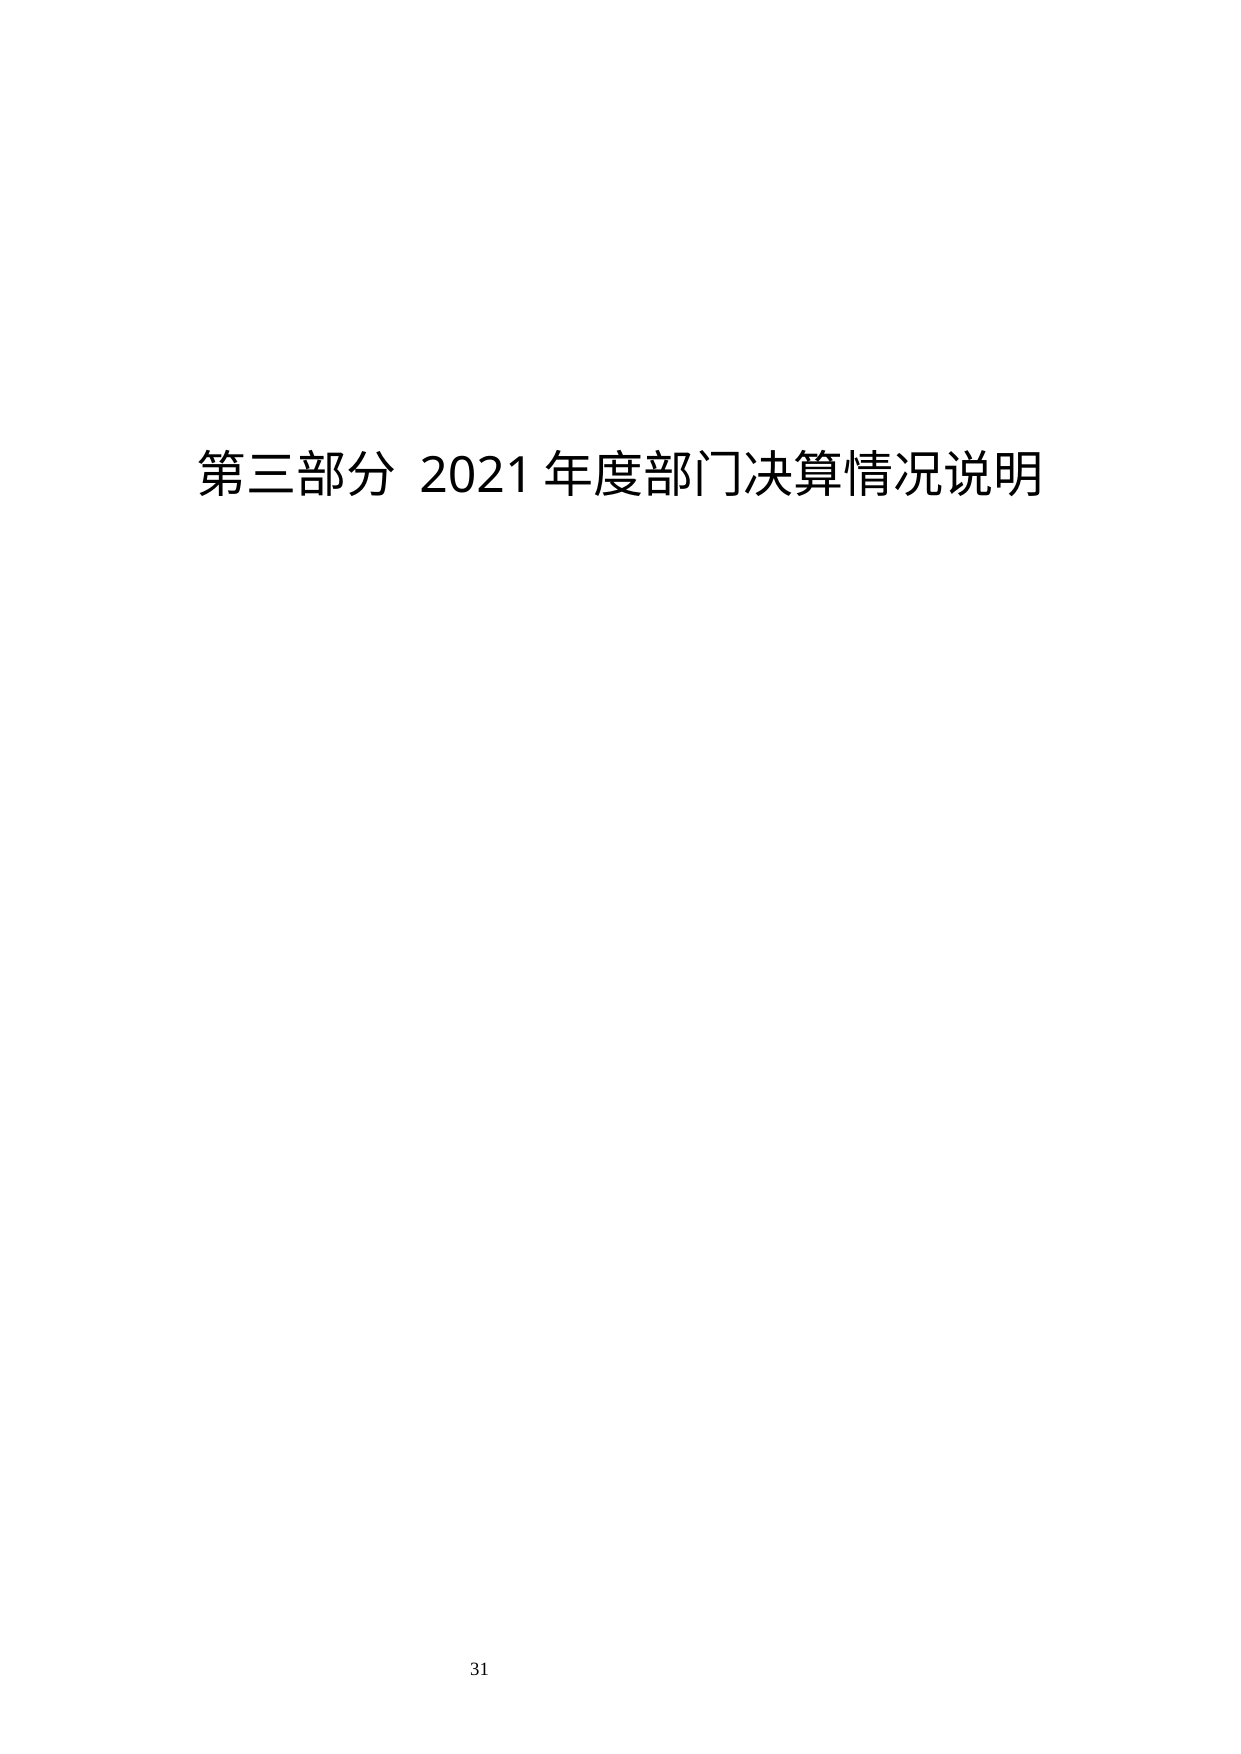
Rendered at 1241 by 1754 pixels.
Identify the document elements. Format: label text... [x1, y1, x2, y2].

text 第三部分 2021年度部门决算情况说明 [187, 422, 1053, 519]
